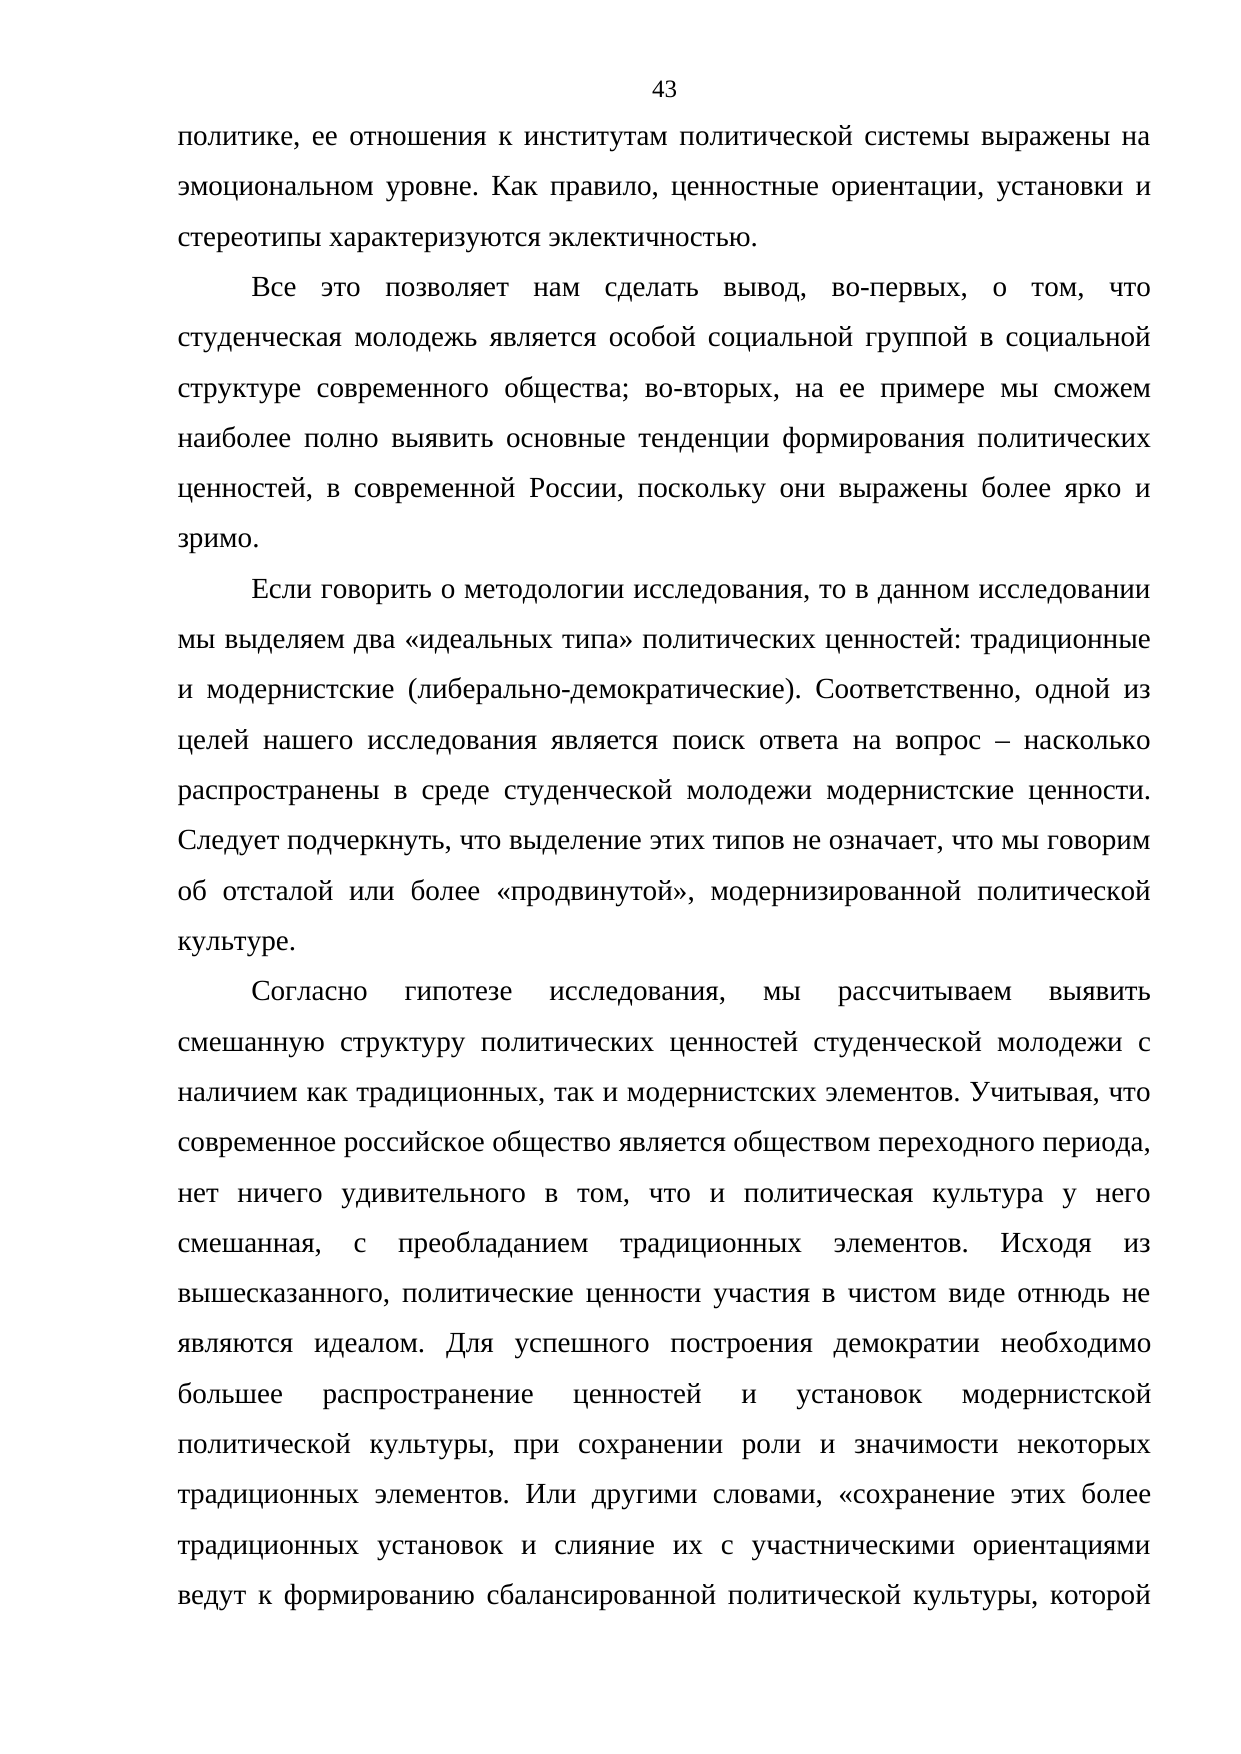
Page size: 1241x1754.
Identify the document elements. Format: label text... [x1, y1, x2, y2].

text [177, 118, 1152, 252]
text Все это позволяет нам сделать вывод, во-первых, о том, что студенческая молодежь является особой социальной группой в социальной структуре современного общества; во-вторых, на ее примере мы сможем наиболее полно выявить основные тенденции формирования политических ценностей, в современной России, поскольку они выражены более ярко и зримо. [177, 269, 1152, 554]
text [177, 973, 1152, 1611]
text Если говорить о методологии исследования, то в данном исследовании мы выделяем два «идеальных типа» политических ценностей: традиционные и модернистские (либерально-демократические). Соответственно, одной из целей нашего исследования является поиск ответа на вопрос – насколько распространены в среде студенческой молодежи модернистские ценности. Следует подчеркнуть, что выделение этих типов не означает, что мы говорим об отсталой или более «продвинутой», модернизированной политической культуре. [177, 571, 1152, 957]
